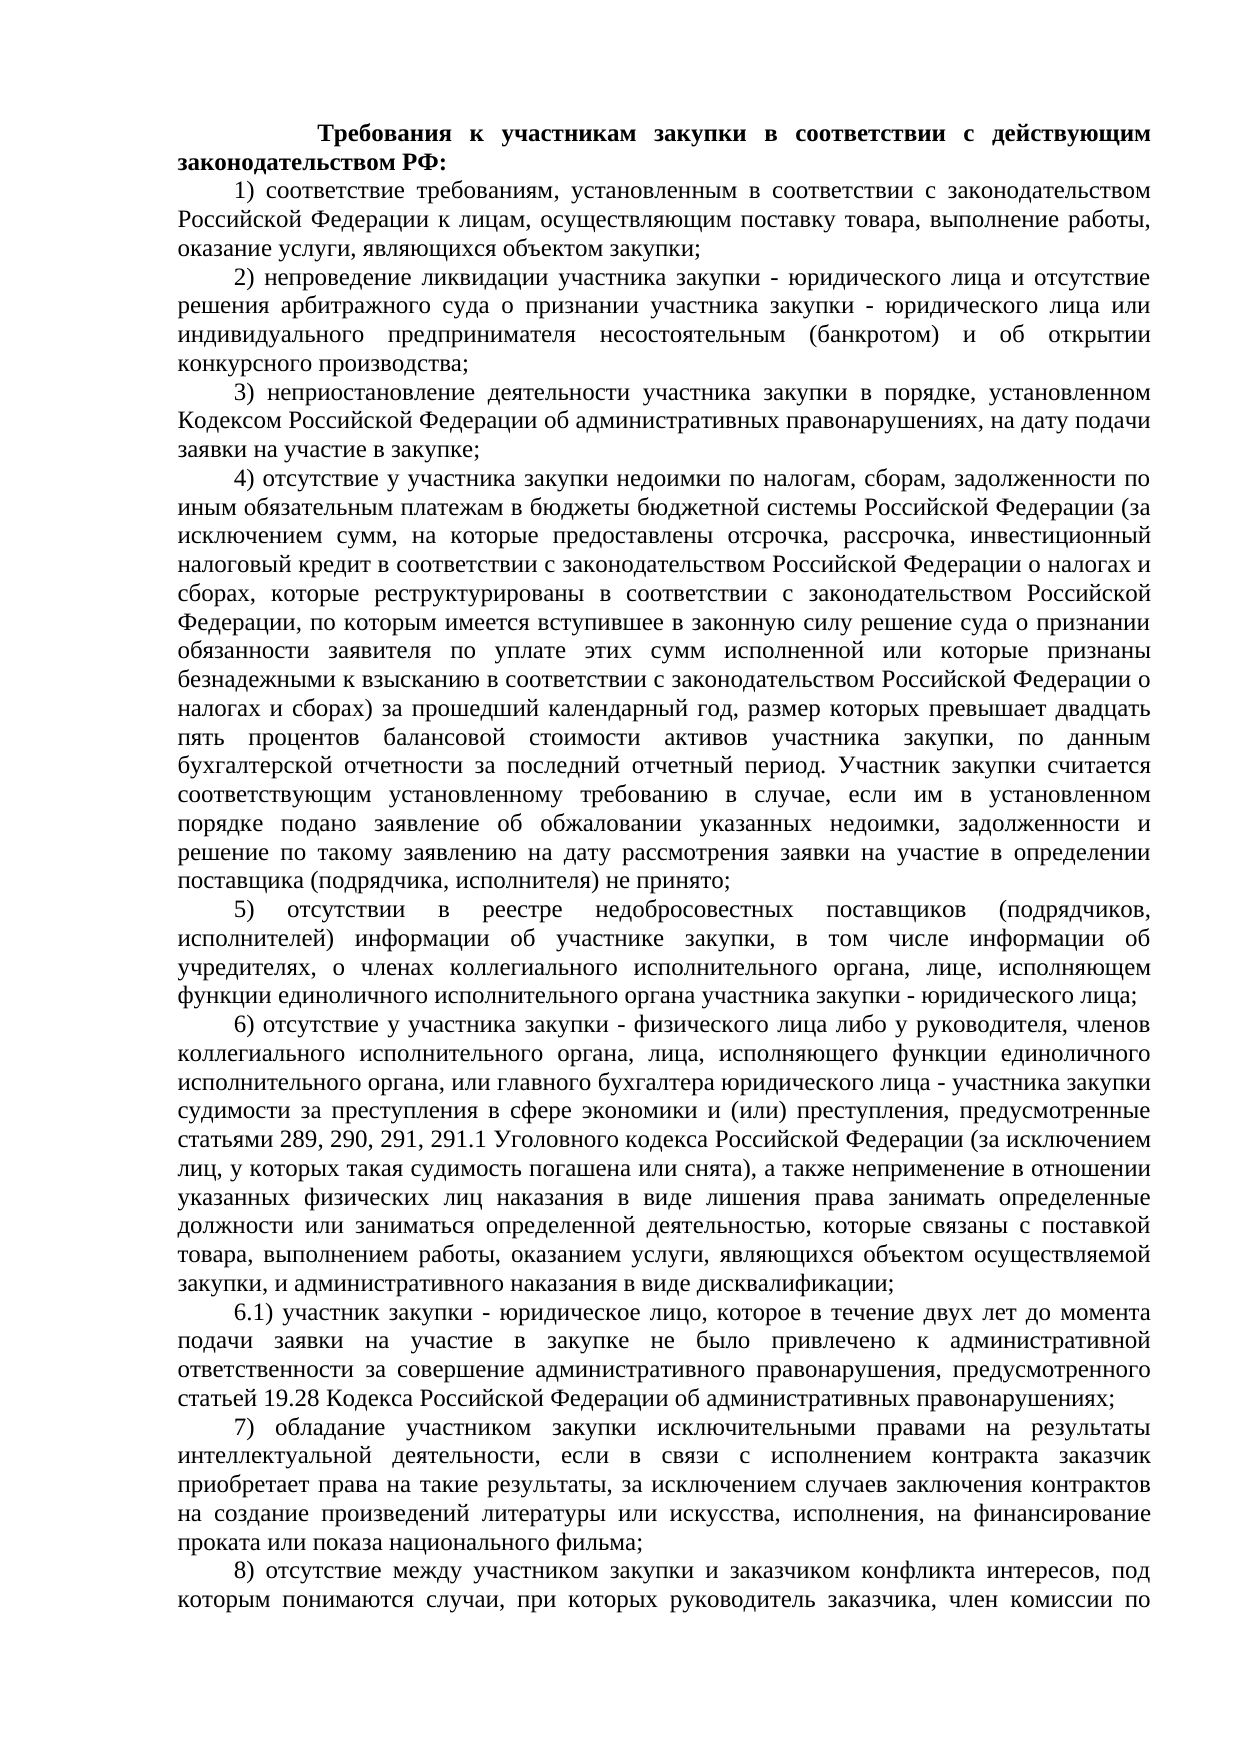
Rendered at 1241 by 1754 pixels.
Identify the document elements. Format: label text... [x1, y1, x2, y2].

text 7) обладание участником закупки исключительными правами на результаты интеллектуальной деятельности, если в связи с исполнением контракта заказчик приобретает права на такие результаты, за исключением случаев заключения контрактов на создание произведений литературы или искусства, исполнения, на финансирование проката или показа национального фильма; [177, 1412, 1152, 1556]
text 1) соответствие требованиям, установленным в соответствии с законодательством Российской Федерации к лицам, осуществляющим поставку товара, выполнение работы, оказание услуги, являющихся объектом закупки; [177, 176, 1152, 262]
text 2) непроведение ликвидации участника закупки - юридического лица и отсутствие решения арбитражного суда о признании участника закупки - юридического лица или индивидуального предпринимателя несостоятельным (банкротом) и об открытии конкурсного производства; [177, 262, 1152, 377]
text 5) отсутствии в реестре недобросовестных поставщиков (подрядчиков, исполнителей) информации об участнике закупки, в том числе информации об учредителях, о членах коллегиального исполнительного органа, лице, исполняющем функции единоличного исполнительного органа участника закупки - юридического лица; [177, 894, 1152, 1009]
text 4) отсутствие у участника закупки недоимки по налогам, сборам, задолженности по иным обязательным платежам в бюджеты бюджетной системы Российской Федерации (за исключением сумм, на которые предоставлены отсрочка, рассрочка, инвестиционный налоговый кредит в соответствии с законодательством Российской Федерации о налогах и сборах, которые реструктурированы в соответствии с законодательством Российской Федерации, по которым имеется вступившее в законную силу решение суда о признании обязанности заявителя по уплате этих сумм исполненной или которые признаны безнадежными к взысканию в соответствии с законодательством Российской Федерации о налогах и сборах) за прошедший календарный год, размер которых превышает двадцать пять процентов балансовой стоимости активов участника закупки, по данным бухгалтерской отчетности за последний отчетный период. Участник закупки считается соответствующим установленному требованию в случае, если им в установленном порядке подано заявление об обжаловании указанных недоимки, задолженности и решение по такому заявлению на дату рассмотрения заявки на участие в определении поставщика (подрядчика, исполнителя) не принято; [177, 463, 1152, 894]
text 6.1) участник закупки - юридическое лицо, которое в течение двух лет до момента подачи заявки на участие в закупке не было привлечено к административной ответственности за совершение административного правонарушения, предусмотренного статьей 19.28 Кодекса Российской Федерации об административных правонарушениях; [177, 1297, 1152, 1412]
text 3) неприостановление деятельности участника закупки в порядке, установленном Кодексом Российской Федерации об административных правонарушениях, на дату подачи заявки на участие в закупке; [177, 377, 1152, 463]
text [177, 1556, 1152, 1613]
text 6) отсутствие у участника закупки - физического лица либо у руководителя, членов коллегиального исполнительного органа, лица, исполняющего функции единоличного исполнительного органа, или главного бухгалтера юридического лица - участника закупки судимости за преступления в сфере экономики и (или) преступления, предусмотренные статьями 289, 290, 291, 291.1 Уголовного кодекса Российской Федерации (за исключением лиц, у которых такая судимость погашена или снята), а также неприменение в отношении указанных физических лиц наказания в виде лишения права занимать определенные должности или заниматься определенной деятельностью, которые связаны с поставкой товара, выполнением работы, оказанием услуги, являющихся объектом осуществляемой закупки, и административного наказания в виде дисквалификации; [177, 1009, 1152, 1297]
text Требования к участникам закупки в соответствии с действующим законодательством РФ: [177, 118, 1152, 176]
